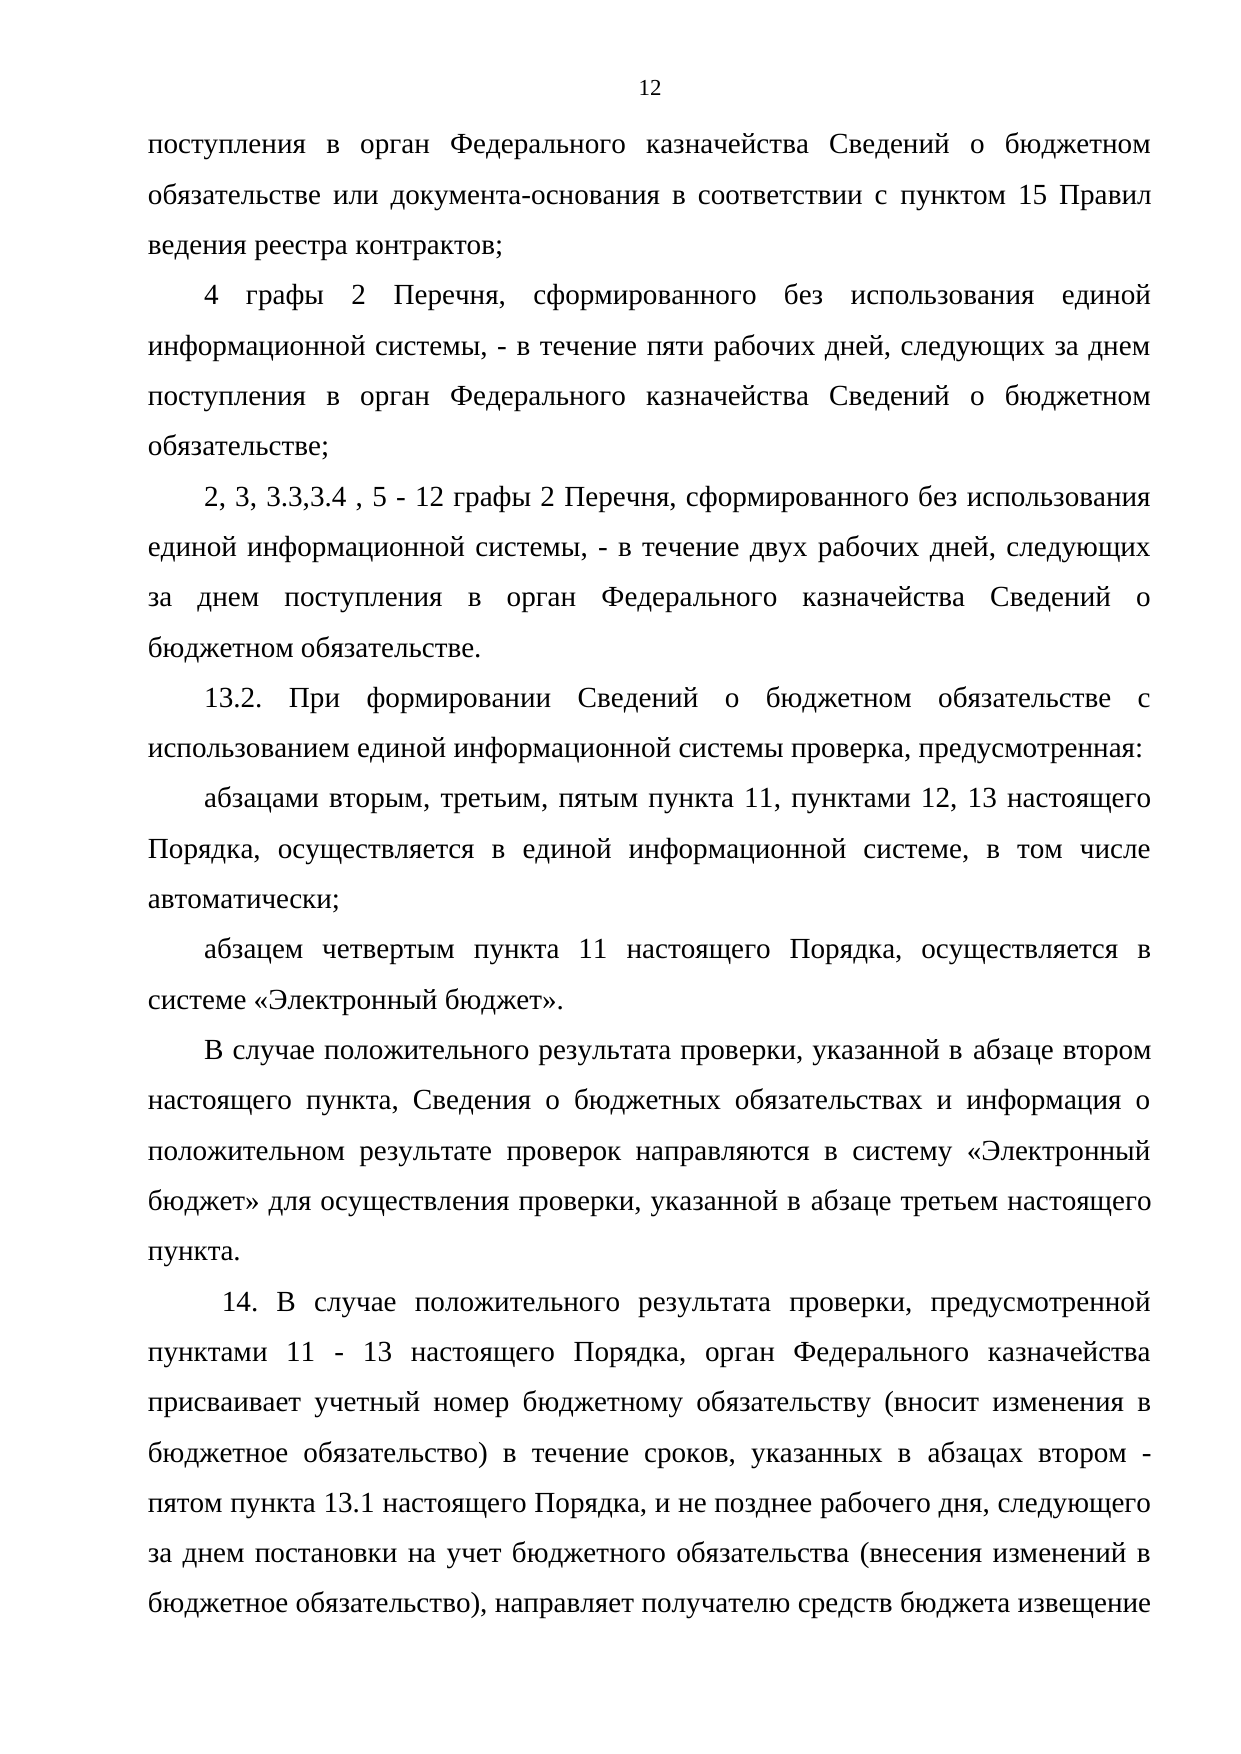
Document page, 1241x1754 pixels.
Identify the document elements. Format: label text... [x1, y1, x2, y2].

text 4 графы 2 Перечня, сформированного без использования единой информационной системы, - в течение пяти рабочих дней, следующих за днем поступления в орган Федерального казначейства Сведений о бюджетном обязательстве; [148, 277, 1152, 462]
text абзацами вторым, третьим, пятым пункта 11, пунктами 12, 13 настоящего Порядка, осуществляется в единой информационной системе, в том числе автоматически; [148, 781, 1152, 915]
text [148, 127, 1152, 261]
text 2, 3, 3.3,3.4 , 5 - 12 графы 2 Перечня, сформированного без использования единой информационной системы, - в течение двух рабочих дней, следующих за днем поступления в орган Федерального казначейства Сведений о бюджетном обязательстве. [148, 479, 1152, 663]
text абзацем четвертым пункта 11 настоящего Порядка, осуществляется в системе «Электронный бюджет». [148, 932, 1152, 1015]
text 13.2. При формировании Сведений о бюджетном обязательстве с использованием единой информационной системы проверка, предусмотренная: [148, 680, 1152, 764]
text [148, 1284, 1152, 1619]
text В случае положительного результата проверки, указанной в абзаце втором настоящего пункта, Сведения о бюджетных обязательствах и информация о положительном результате проверок направляются в систему «Электронный бюджет» для осуществления проверки, указанной в абзаце третьем настоящего пункта. [148, 1032, 1152, 1267]
